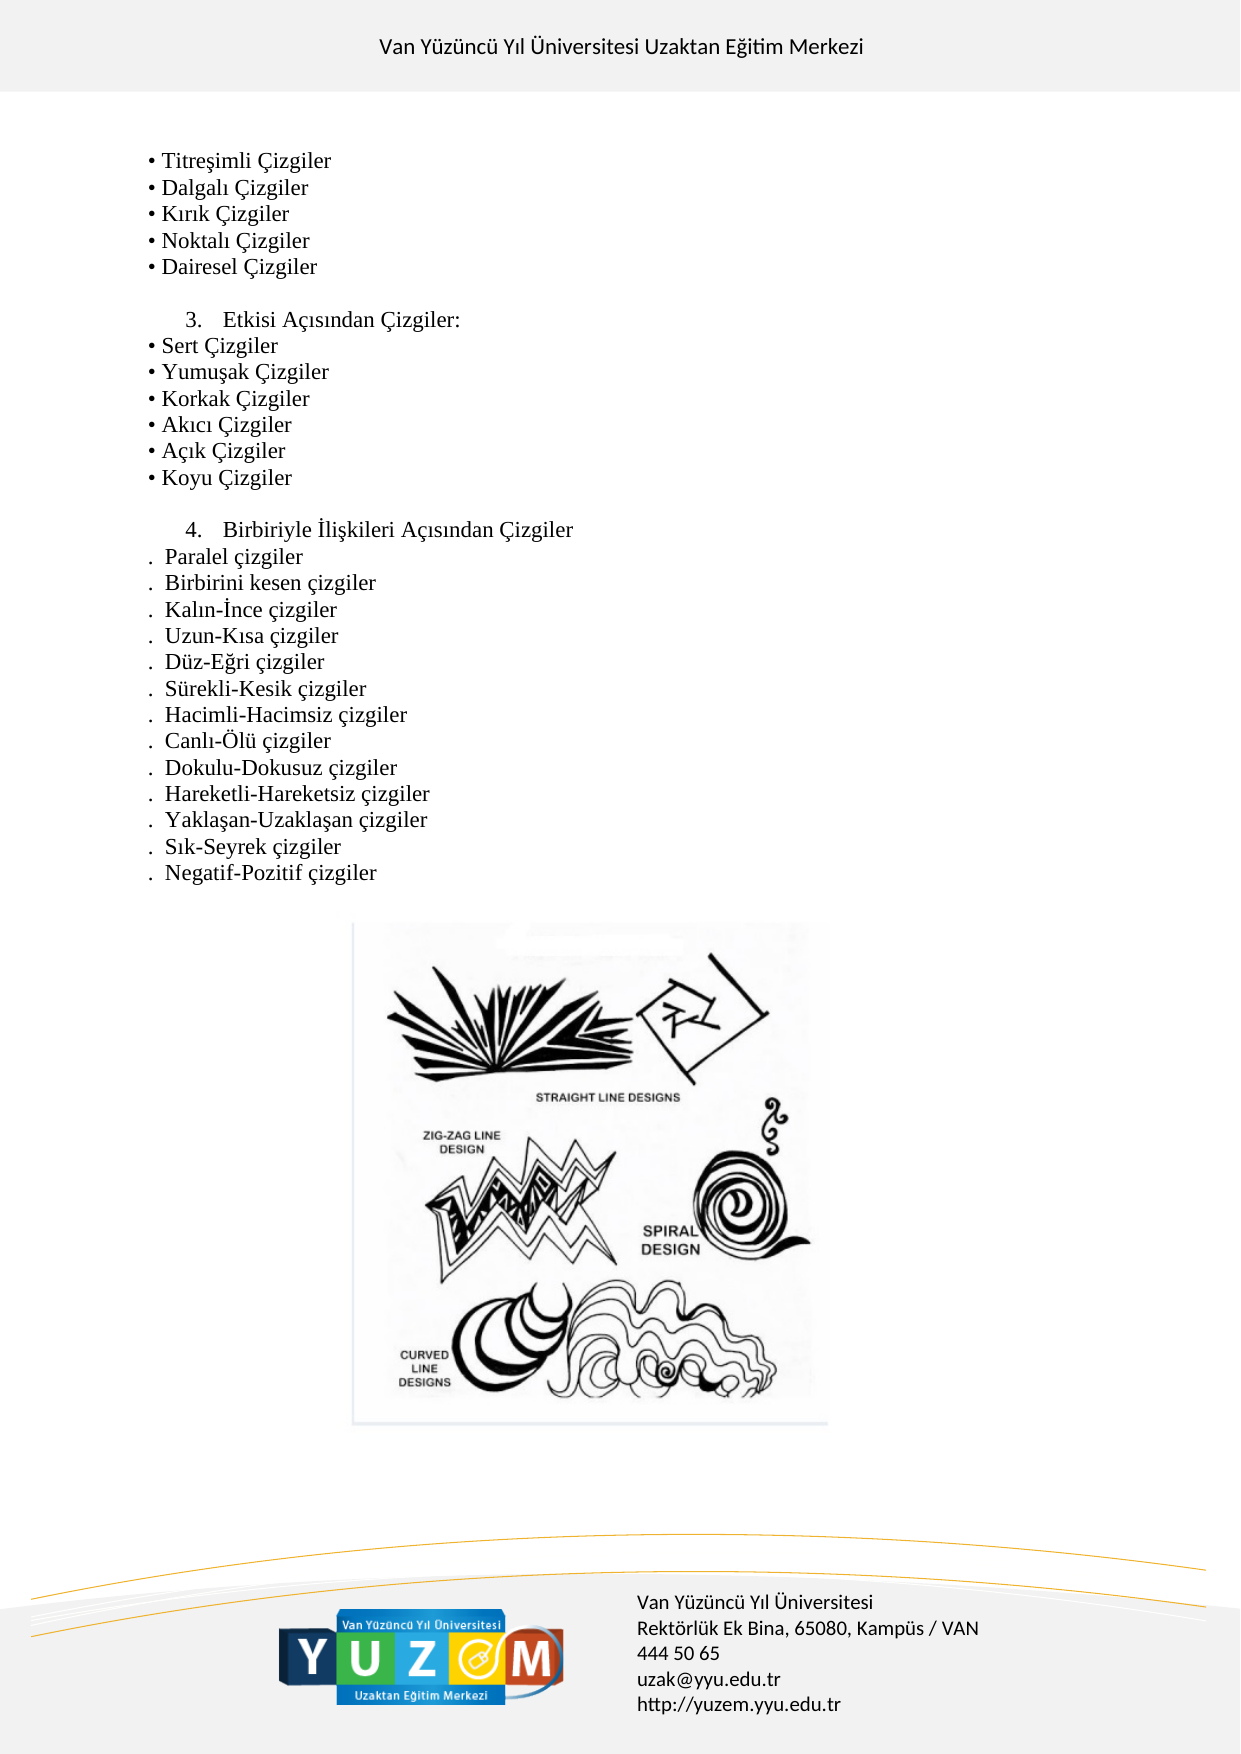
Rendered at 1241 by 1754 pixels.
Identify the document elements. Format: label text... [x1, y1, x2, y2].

list . Birbirini kesen çizgiler [148, 569, 1093, 596]
list . Yaklaşan-Uzaklaşan çizgiler [148, 806, 1093, 833]
list . Düz-Eğri çizgiler [148, 648, 1093, 675]
list • Akıcı Çizgiler [148, 411, 1093, 437]
picture [278, 1609, 564, 1705]
list • Kırık Çizgiler [148, 200, 1093, 227]
list • Dairesel Çizgiler [148, 253, 1093, 279]
list . Hacimli-Hacimsiz çizgiler [148, 701, 1093, 727]
list • Dalgalı Çizgiler [148, 174, 1093, 200]
list • Yumuşak Çizgiler [148, 358, 1093, 385]
list • Noktalı Çizgiler [148, 227, 1093, 253]
list Etkisi Açısından Çizgiler: [185, 306, 1093, 332]
list . Hareketli-Hareketsiz çizgiler [148, 780, 1093, 806]
list . Canlı-Ölü çizgiler [148, 727, 1093, 754]
list Birbiriyle İlişkileri Açısından Çizgiler [185, 517, 1093, 543]
list • Açık Çizgiler [148, 437, 1093, 464]
list . Kalın-İnce çizgiler [148, 596, 1093, 622]
list . Uzun-Kısa çizgiler [148, 622, 1093, 648]
list • Sert Çizgiler [148, 332, 1093, 358]
list . Dokulu-Dokusuz çizgiler [148, 754, 1093, 780]
list • Titreşimli Çizgiler [148, 148, 1093, 174]
list . Paralel çizgiler [148, 543, 1093, 569]
list . Negatif-Pozitif çizgiler [148, 859, 1093, 886]
list . Sık-Seyrek çizgiler [148, 833, 1093, 859]
list • Korkak Çizgiler [148, 385, 1093, 411]
list . Sürekli-Kesik çizgiler [148, 675, 1093, 701]
picture [147, 911, 1092, 1479]
list • Koyu Çizgiler [148, 464, 1093, 490]
